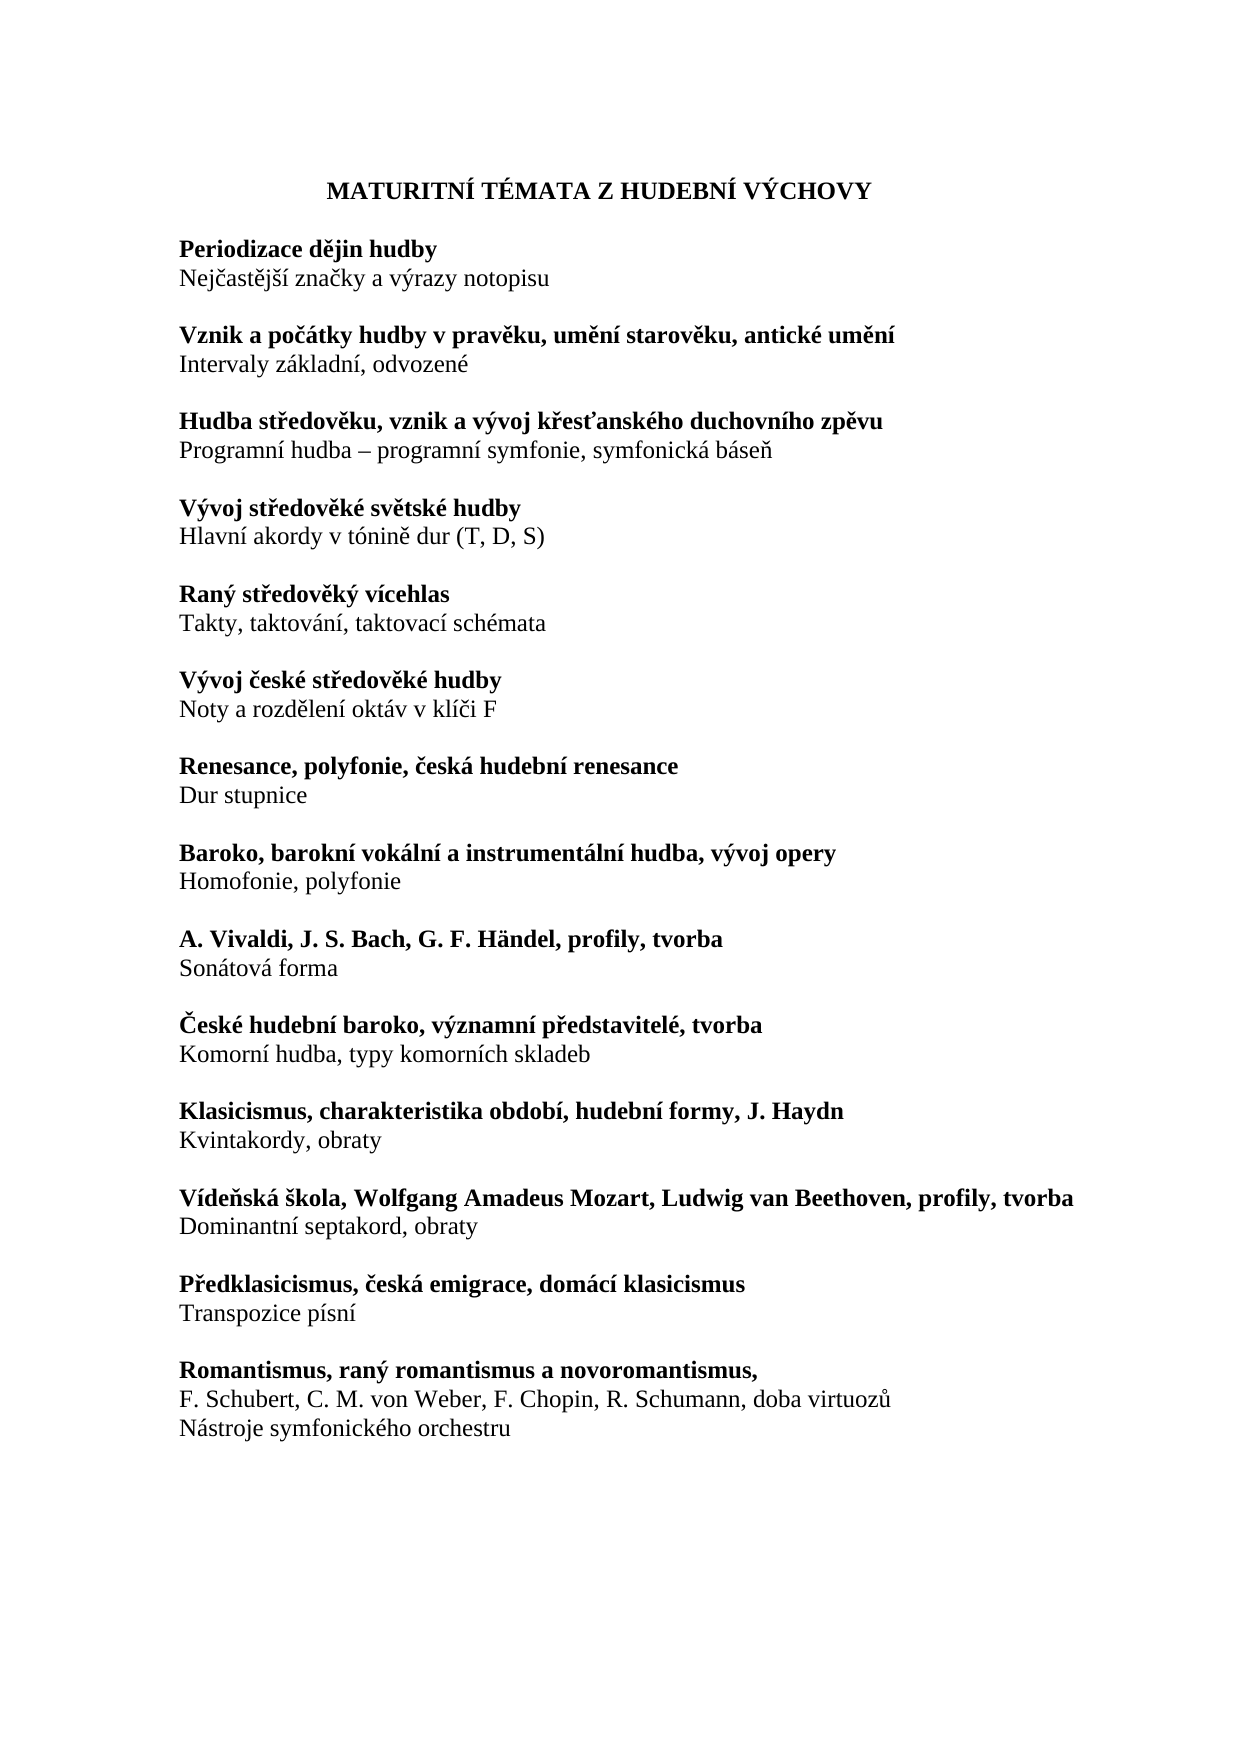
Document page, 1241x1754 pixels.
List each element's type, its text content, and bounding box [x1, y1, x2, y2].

text Dominantní septakord, obraty [148, 1211, 1093, 1240]
text Nástroje symfonického orchestru [148, 1413, 1093, 1441]
text Romantismus, raný romantismus a novoromantismus, [148, 1355, 1093, 1384]
text A. Vivaldi, J. S. Bach, G. F. Händel, profily, tvorba [148, 924, 1093, 953]
text Dur stupnice [148, 780, 1093, 809]
text Programní hudba – programní symfonie, symfonická báseň [148, 435, 1093, 464]
text Transpozice písní [148, 1298, 1093, 1326]
text F. Schubert, C. M. von Weber, F. Chopin, R. Schumann, doba virtuozů [148, 1384, 1093, 1413]
text Sonátová forma [148, 953, 1093, 981]
text Takty, taktování, taktovací schémata [148, 608, 1093, 636]
text Renesance, polyfonie, česká hudební renesance [148, 751, 1093, 780]
text MATURITNÍ TÉMATA Z HUDEBNÍ VÝCHOVY [148, 176, 1093, 205]
text České hudební baroko, významní představitelé, tvorba [148, 1010, 1093, 1039]
text Raný středověký vícehlas [148, 579, 1093, 608]
text Vývoj české středověké hudby [148, 665, 1093, 694]
text Nejčastější značky a výrazy notopisu [148, 263, 1093, 291]
text Hudba středověku, vznik a vývoj křesťanského duchovního zpěvu [148, 406, 1093, 435]
text Klasicismus, charakteristika období, hudební formy, J. Haydn [148, 1096, 1093, 1125]
text Baroko, barokní vokální a instrumentální hudba, vývoj opery [148, 838, 1093, 866]
text Vývoj středověké světské hudby [148, 493, 1093, 521]
text Komorní hudba, typy komorních skladeb [148, 1039, 1093, 1068]
text Hlavní akordy v tónině dur (T, D, S) [148, 521, 1093, 550]
text Předklasicismus, česká emigrace, domácí klasicismus [148, 1269, 1093, 1298]
text Vídeňská škola, Wolfgang Amadeus Mozart, Ludwig van Beethoven, profily, tvorba [148, 1183, 1093, 1211]
text Vznik a počátky hudby v pravěku, umění starověku, antické umění [148, 320, 1093, 349]
text Noty a rozdělení oktáv v klíči F [148, 694, 1093, 723]
text Intervaly základní, odvozené [148, 349, 1093, 378]
text Periodizace dějin hudby [148, 234, 1093, 263]
text Kvintakordy, obraty [148, 1125, 1093, 1154]
text Homofonie, polyfonie [148, 866, 1093, 895]
